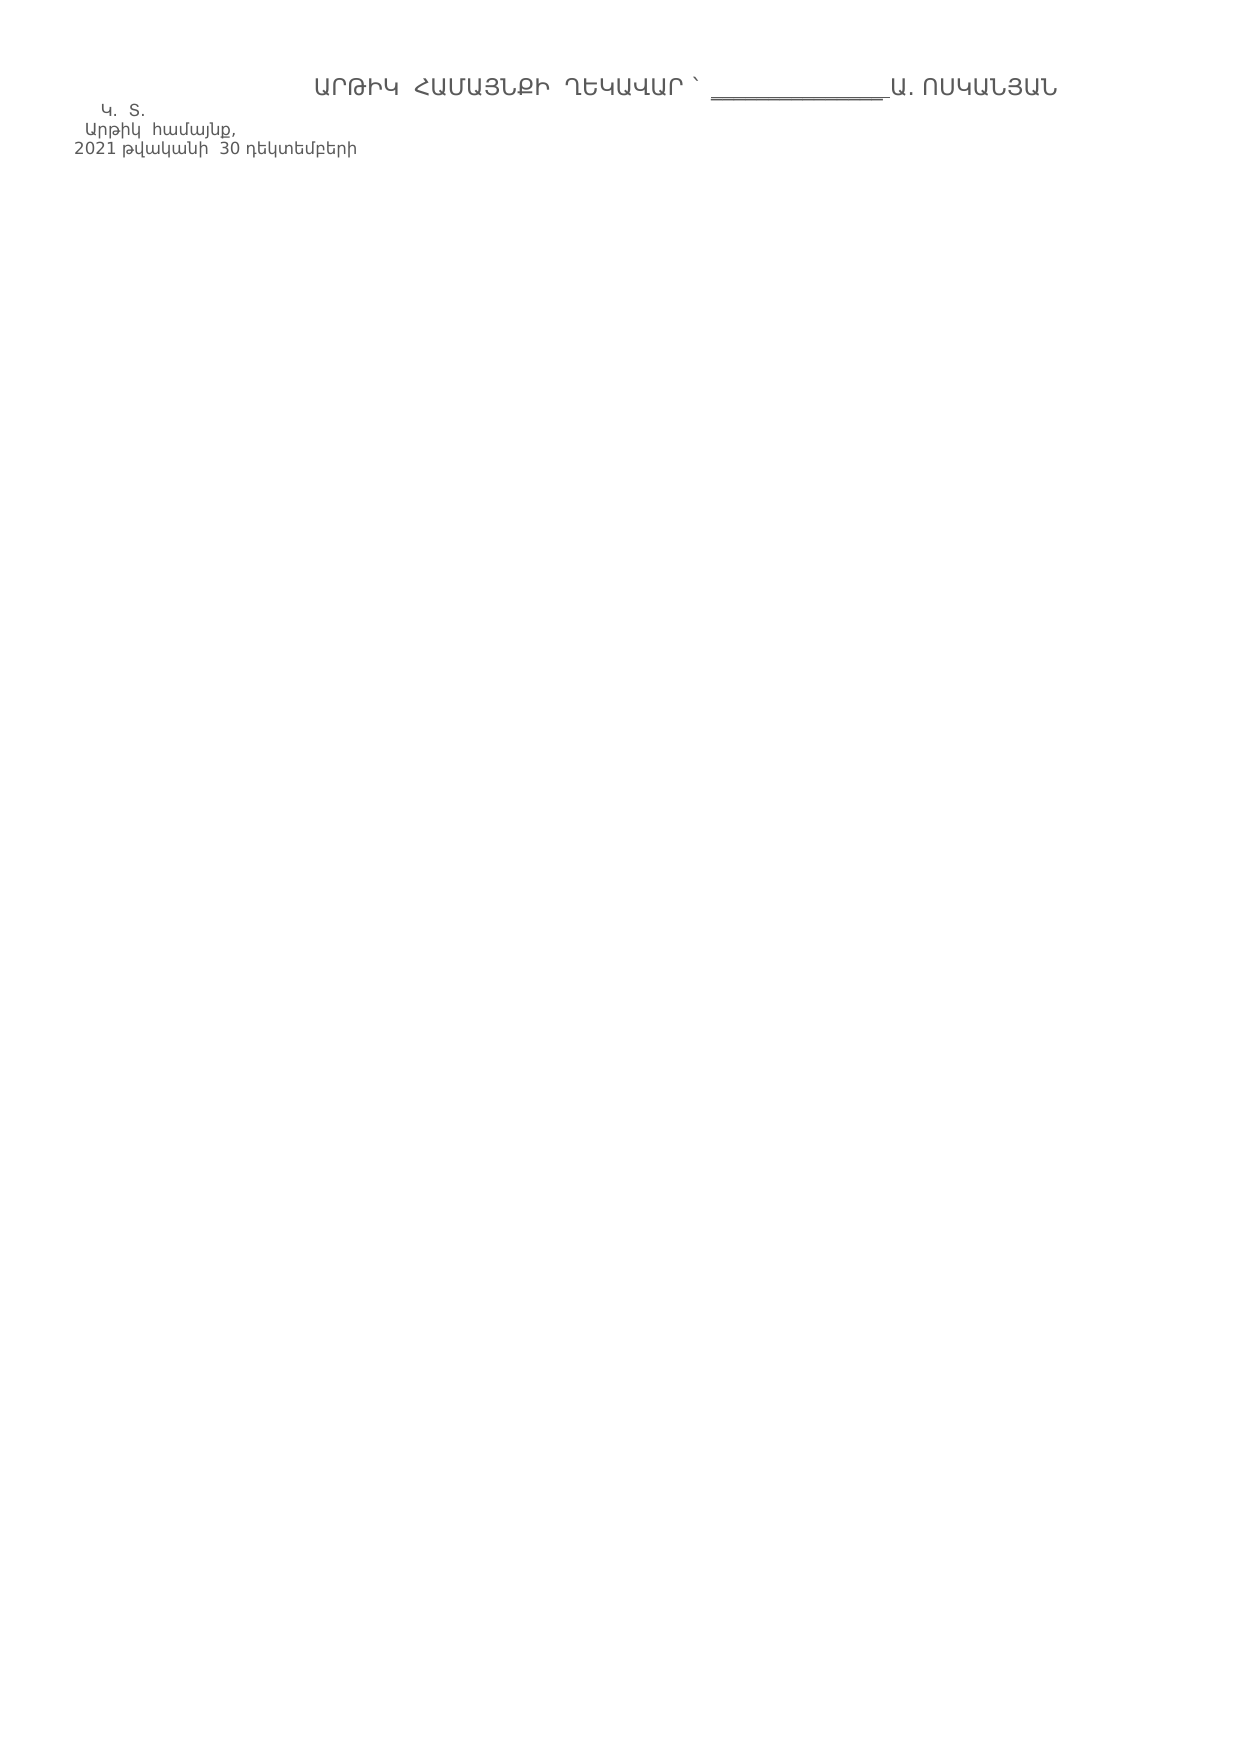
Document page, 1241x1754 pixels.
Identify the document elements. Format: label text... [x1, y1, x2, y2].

text Արթիկ համայնք, [74, 120, 1196, 139]
text Կ. Տ. [74, 101, 1196, 120]
text 2021 թվականի 30 դեկտեմբերի [74, 139, 1196, 159]
text ԱՐԹԻԿ ՀԱՄԱՅՆՔԻ ՂԵԿԱՎԱՐ ` _______________ Ա. ՈՍԿԱՆՅԱՆ [74, 74, 1196, 101]
